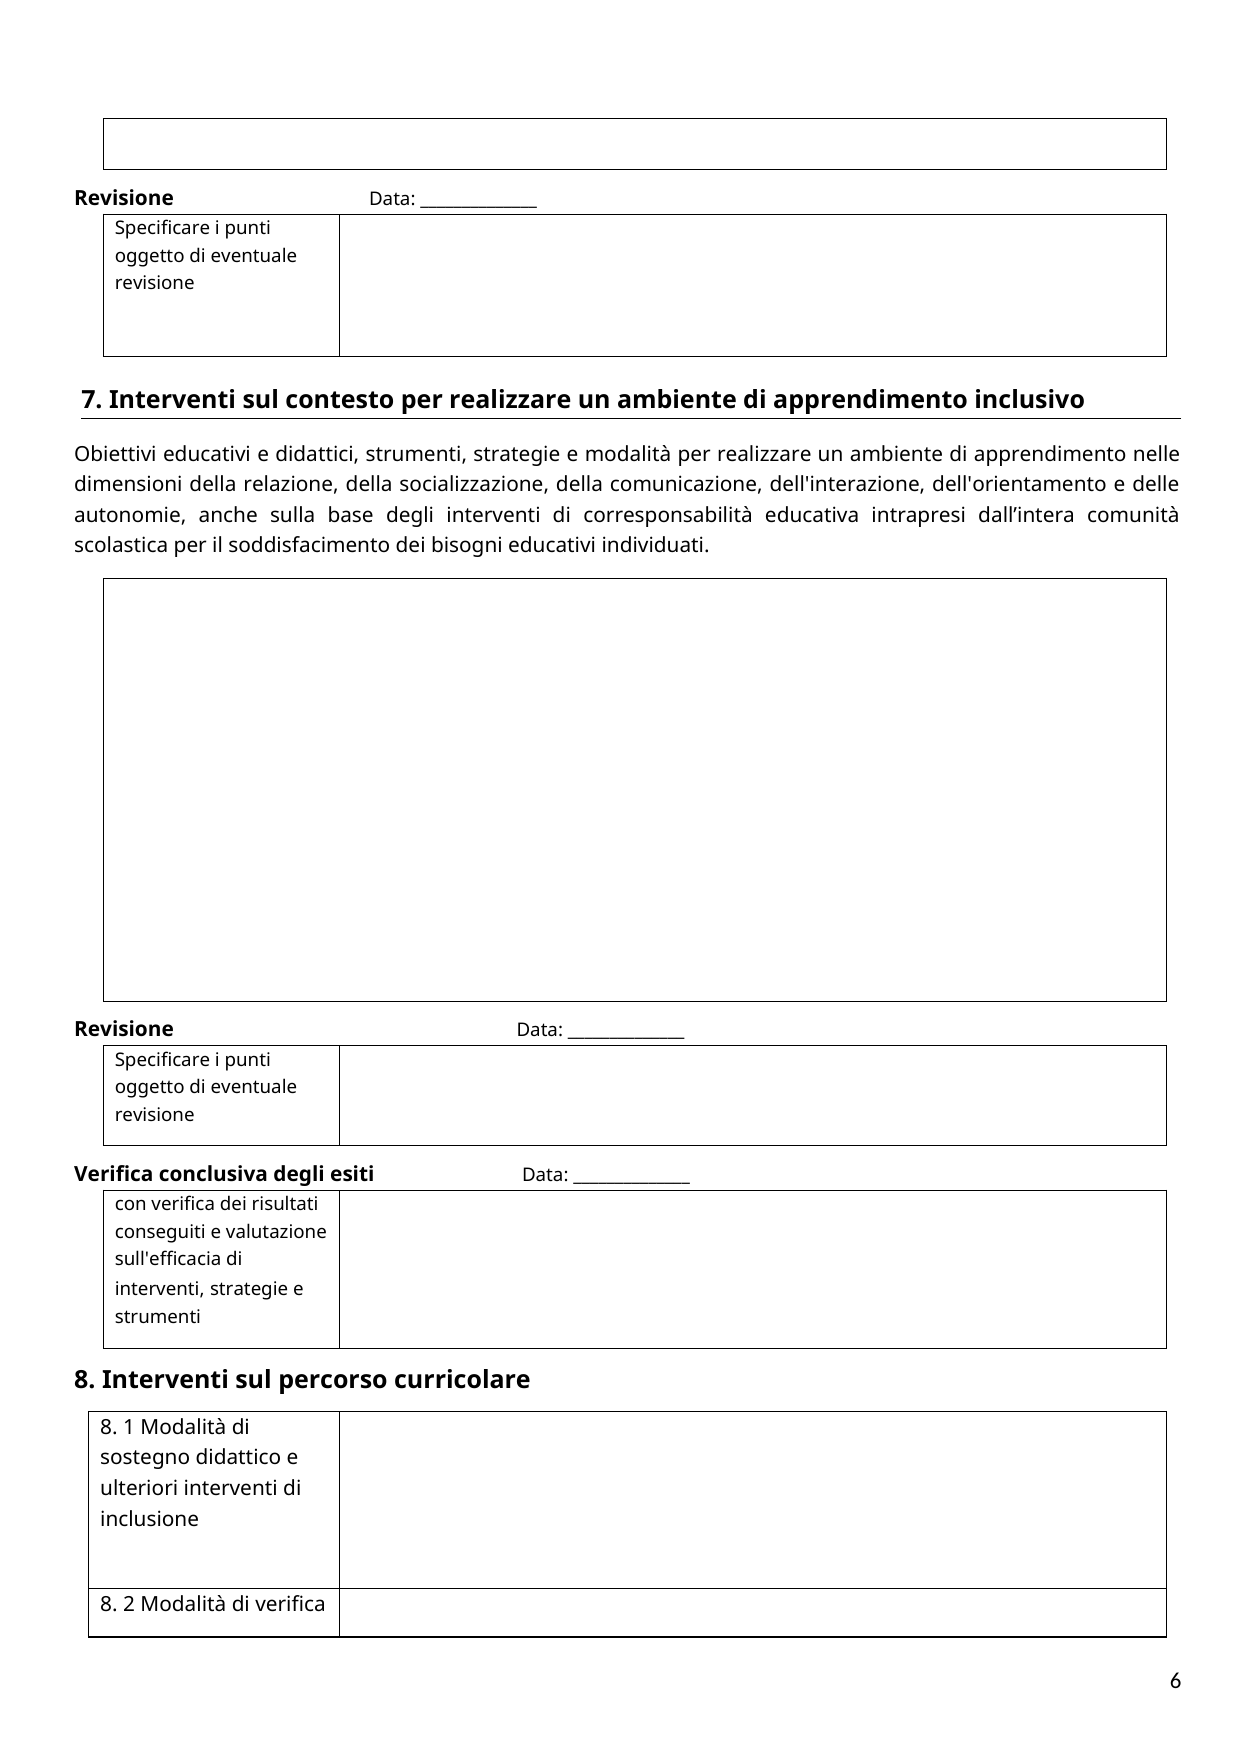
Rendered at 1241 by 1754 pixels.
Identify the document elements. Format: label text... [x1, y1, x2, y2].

table_cell [340, 1589, 1166, 1636]
table_header [340, 1191, 1166, 1348]
text Revisione Data: ______________ [74, 183, 1181, 211]
table_header con verifica dei risultati conseguiti e valutazione sull'efficacia di interventi, strategie e strumenti [104, 1191, 339, 1348]
text 8. Interventi sul percorso curricolare [74, 1362, 1181, 1396]
subtitle 7. Interventi sul contesto per realizzare un ambiente di apprendimento inclusivo [81, 382, 1181, 418]
table_header Specificare i punti oggetto di eventuale revisione [104, 215, 339, 356]
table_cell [89, 1589, 339, 1636]
table_header [340, 1046, 1166, 1145]
table_header 8. 1 Modalità di sostegno didattico e ulteriori interventi di inclusione [89, 1412, 339, 1588]
text Revisione Data: ______________ [74, 1014, 1181, 1043]
table_header [340, 1412, 1166, 1588]
table_header [104, 119, 1166, 169]
table_header Specificare i punti oggetto di eventuale revisione [104, 1046, 339, 1145]
table_header [104, 579, 1166, 1001]
text Verifica conclusiva degli esiti Data: ______________ [74, 1159, 1181, 1187]
table_header [340, 215, 1166, 356]
text Obiettivi educativi e didattici, strumenti, strategie e modalità per realizzare un ambiente di apprendimento nelle dimensioni della relazione, della socializzazione, della comunicazione, dell'interazione, dell'orientamento e delle autonomie, anche sulla base degli interventi di corresponsabilità educativa intrapresi dall’intera comunità scolastica per il soddisfacimento dei bisogni educativi individuati. [74, 439, 1181, 559]
